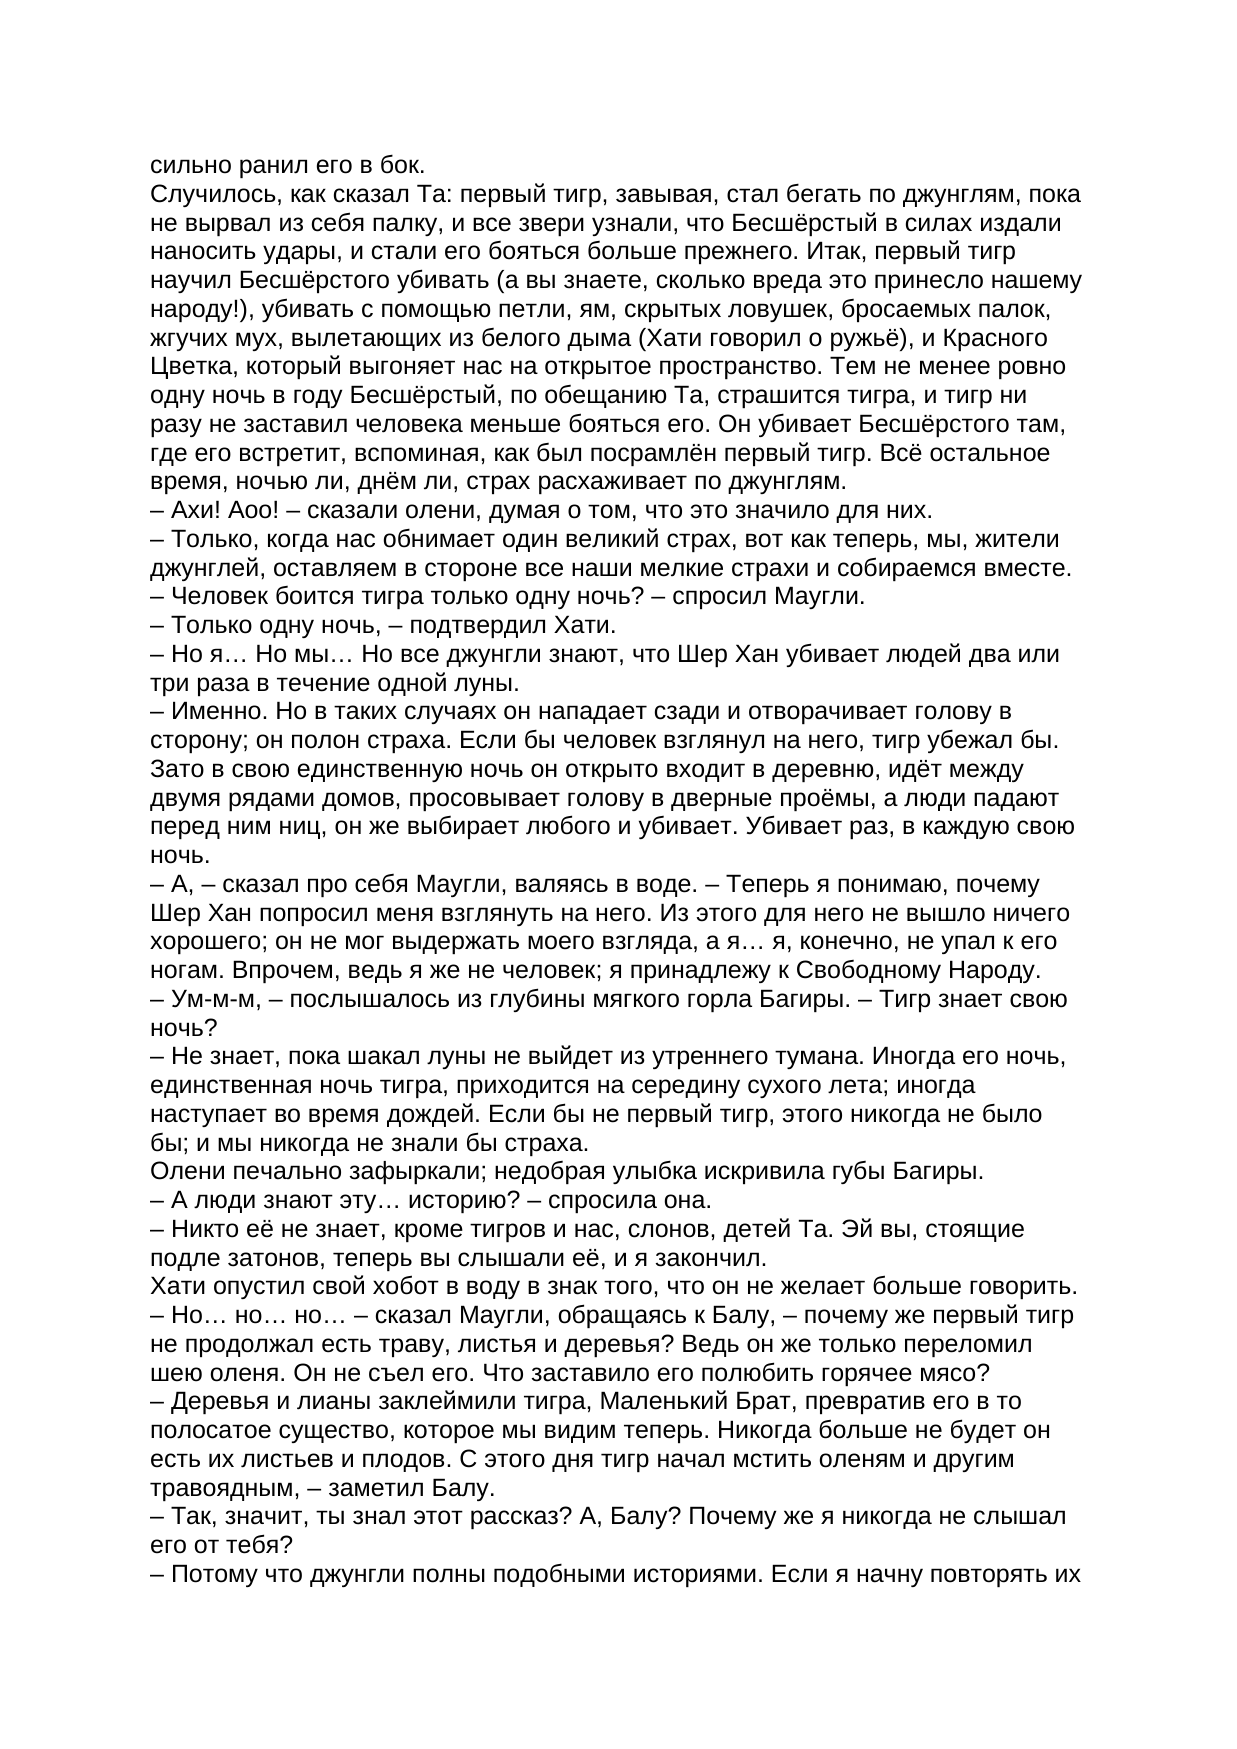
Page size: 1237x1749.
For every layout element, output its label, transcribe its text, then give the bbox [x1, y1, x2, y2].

text – Но я… Но мы… Но все джунгли знают, что Шер Хан убивает людей два или три раза в течение одной луны. [150, 639, 1086, 696]
text – Так, значит, ты знал этот рассказ? А, Балу? Почему же я никогда не слышал его от тебя? [150, 1501, 1086, 1559]
text – Никто её не знает, кроме тигров и нас, слонов, детей Та. Эй вы, стоящие подле затонов, теперь вы слышали её, и я закончил. [150, 1214, 1086, 1271]
text – А люди знают эту… историю? – спросила она. [150, 1185, 1086, 1214]
text Олени печально зафыркали; недобрая улыбка искривила губы Багиры. [150, 1156, 1086, 1185]
text – Ахи! Аоо! – сказали олени, думая о том, что это значило для них. [150, 495, 1086, 524]
text – Ум-м-м, – послышалось из глубины мягкого горла Багиры. – Тигр знает свою ночь? [150, 984, 1086, 1041]
text Хати опустил свой хобот в воду в знак того, что он не желает больше говорить. [150, 1271, 1086, 1300]
text – Человек боится тигра только одну ночь? – спросил Маугли. [150, 581, 1086, 610]
text – Только, когда нас обнимает один великий страх, вот как теперь, мы, жители джунглей, оставляем в стороне все наши мелкие страхи и собираемся вместе. [150, 524, 1086, 581]
text – Только одну ночь, – подтвердил Хати. [150, 610, 1086, 639]
text – Деревья и лианы заклеймили тигра, Маленький Брат, превратив его в то полосатое существо, которое мы видим теперь. Никогда больше не будет он есть их листьев и плодов. С этого дня тигр начал мстить оленям и другим травоядным, – заметил Балу. [150, 1386, 1086, 1501]
text – А, – сказал про себя Маугли, валяясь в воде. – Теперь я понимаю, почему Шер Хан попросил меня взглянуть на него. Из этого для него не вышло ничего хорошего; он не мог выдержать моего взгляда, а я… я, конечно, не упал к его ногам. Впрочем, ведь я же не человек; я принадлежу к Свободному Народу. [150, 869, 1086, 984]
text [150, 150, 1086, 179]
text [150, 1559, 1086, 1587]
text – Но… но… но… – сказал Маугли, обращаясь к Балу, – почему же первый тигр не продолжал есть траву, листья и деревья? Ведь он же только переломил шею оленя. Он не съел его. Что заставило его полюбить горячее мясо? [150, 1300, 1086, 1386]
text – Именно. Но в таких случаях он нападает сзади и отворачивает голову в сторону; он полон страха. Если бы человек взглянул на него, тигр убежал бы. Зато в свою единственную ночь он открыто входит в деревню, идёт между двумя рядами домов, просовывает голову в дверные проёмы, а люди падают перед ним ниц, он же выбирает любого и убивает. Убивает раз, в каждую свою ночь. [150, 696, 1086, 869]
text Случилось, как сказал Та: первый тигр, завывая, стал бегать по джунглям, пока не вырвал из себя палку, и все звери узнали, что Бесшёрстый в силах издали наносить удары, и стали его бояться больше прежнего. Итак, первый тигр научил Бесшёрстого убивать (а вы знаете, сколько вреда это принесло нашему народу!), убивать с помощью петли, ям, скрытых ловушек, бросаемых палок, жгучих мух, вылетающих из белого дыма (Хати говорил о ружьё), и Красного Цветка, который выгоняет нас на открытое пространство. Тем не менее ровно одну ночь в году Бесшёрстый, по обещанию Та, страшится тигра, и тигр ни разу не заставил человека меньше бояться его. Он убивает Бесшёрстого там, где его встретит, вспоминая, как был посрамлён первый тигр. Всё остальное время, ночью ли, днём ли, страх расхаживает по джунглям. [150, 179, 1086, 495]
text – Не знает, пока шакал луны не выйдет из утреннего тумана. Иногда его ночь, единственная ночь тигра, приходится на середину сухого лета; иногда наступает во время дождей. Если бы не первый тигр, этого никогда не было бы; и мы никогда не знали бы страха. [150, 1041, 1086, 1156]
